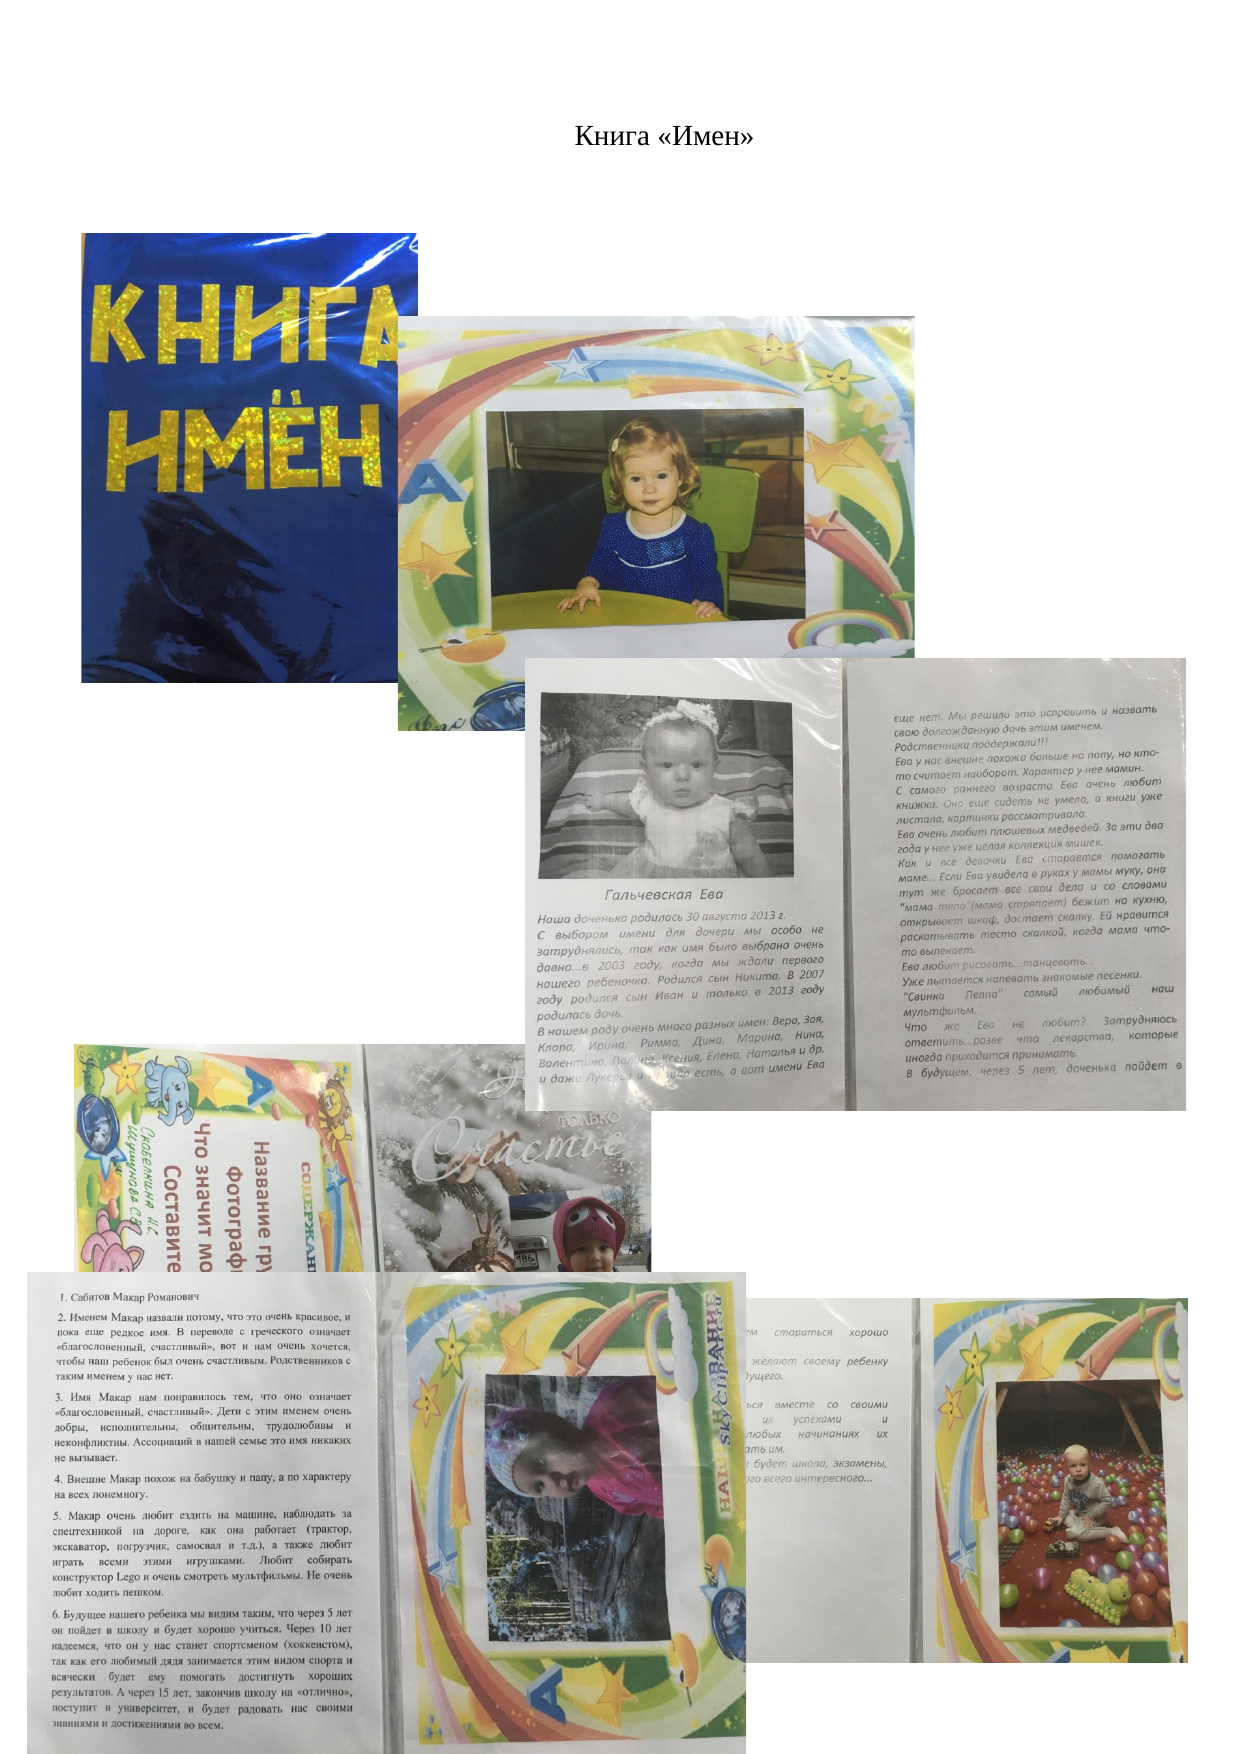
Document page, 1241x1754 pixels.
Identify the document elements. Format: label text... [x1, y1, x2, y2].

picture [27, 233, 1188, 1754]
text Книга «Имен» [177, 118, 1152, 152]
